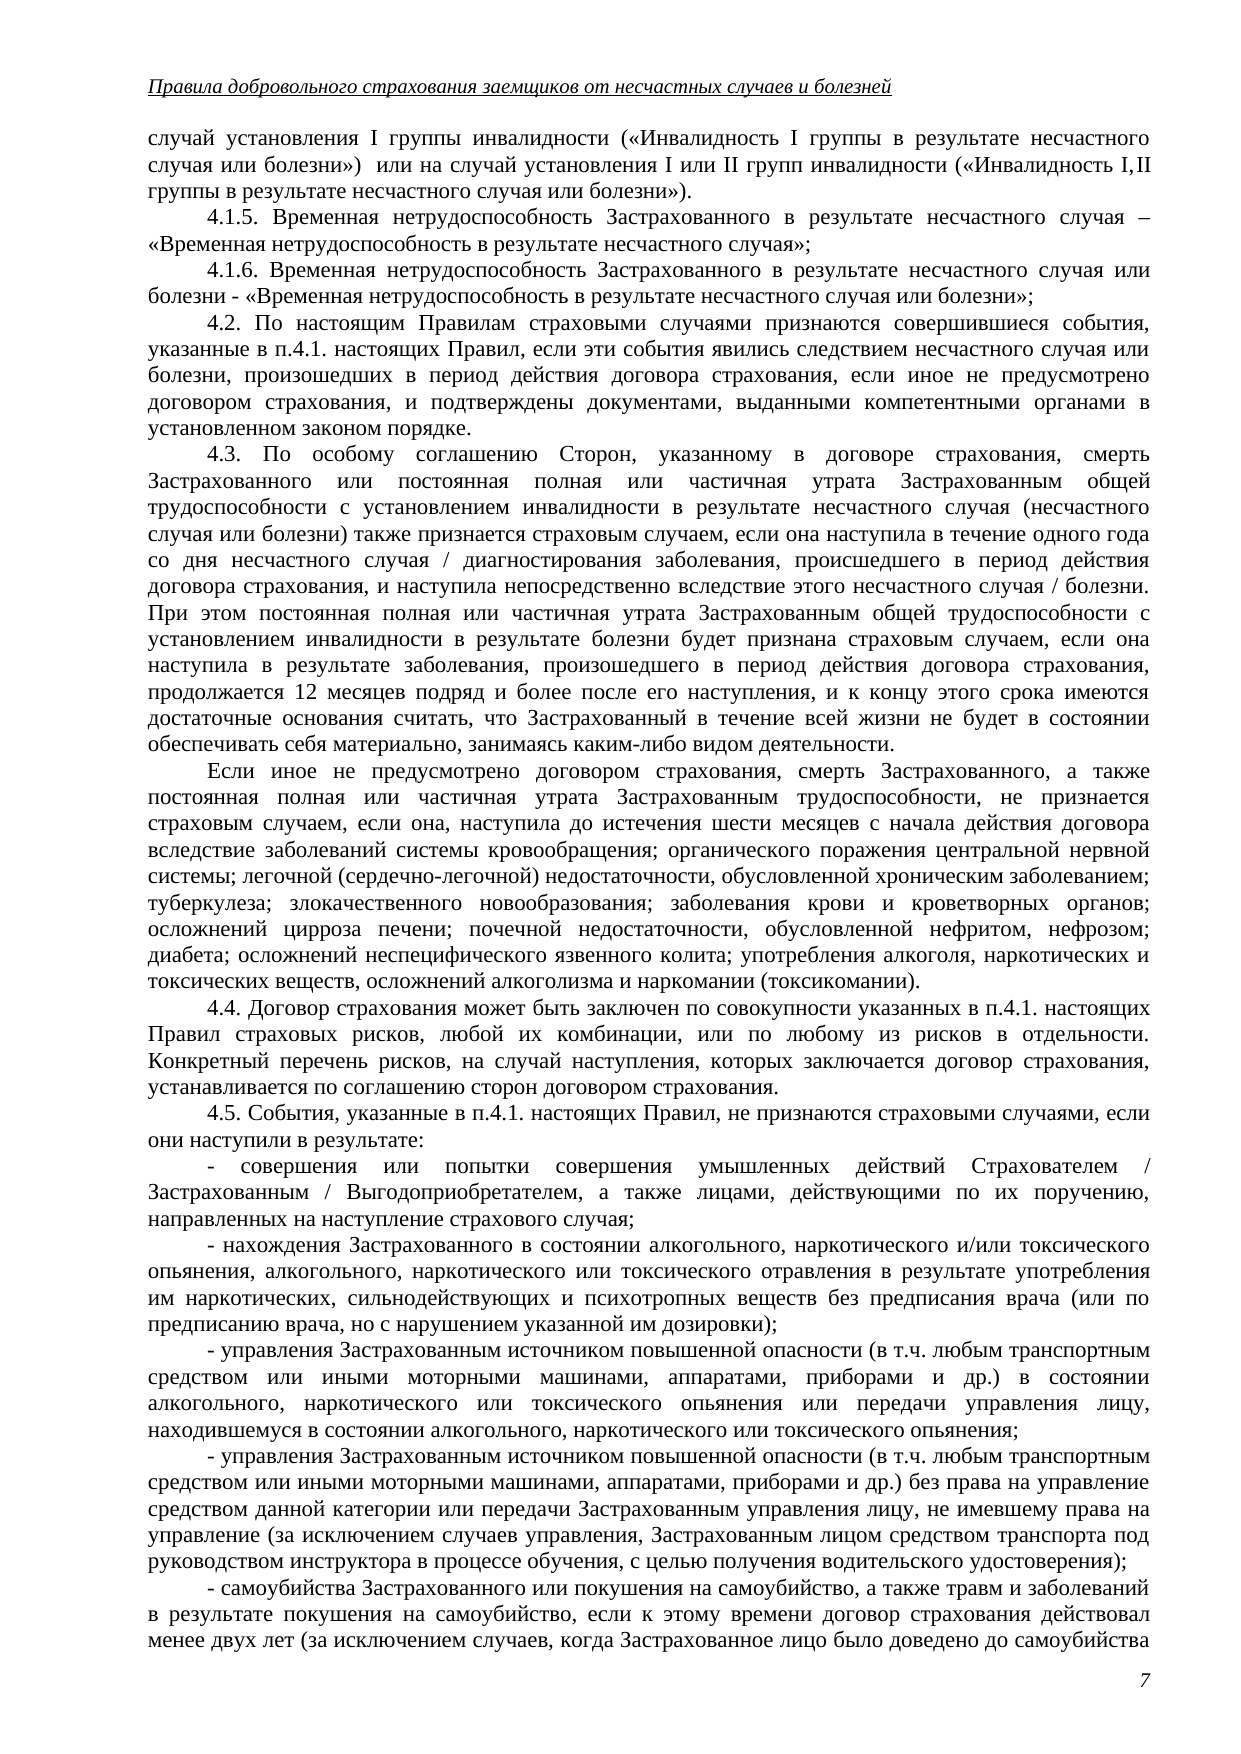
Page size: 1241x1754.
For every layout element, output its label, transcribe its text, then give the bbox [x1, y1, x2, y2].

text 4.5. События, указанные в п.4.1. настоящих Правил, не признаются страховыми случаями, если они наступили в результате: [148, 1099, 1152, 1152]
text 4.2. По настоящим Правилам страховыми случаями признаются совершившиеся события, указанные в п.4.1. настоящих Правил, если эти события явились следствием несчастного случая или болезни, произошедших в период действия договора страхования, если иное не предусмотрено договором страхования, и подтверждены документами, выданными компетентными органами в установленном законом порядке. [148, 309, 1152, 441]
text 4.4. Договор страхования может быть заключен по совокупности указанных в п.4.1. настоящих Правил страховых рисков, любой их комбинации, или по любому из рисков в отдельности. Конкретный перечень рисков, на случай наступления, которых заключается договор страхования, устанавливается по соглашению сторон договором страхования. [148, 994, 1152, 1099]
text - совершения или попытки совершения умышленных действий Страхователем / Застрахованным / Выгодоприобретателем, а также лицами, действующими по их поручению, направленных на наступление страхового случая; [148, 1152, 1152, 1231]
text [148, 1574, 1152, 1653]
text 4.3. По особому соглашению Сторон, указанному в договоре страхования, смерть Застрахованного или постоянная полная или частичная утрата Застрахованным общей трудоспособности с установлением инвалидности в результате несчастного случая (несчастного случая или болезни) также признается страховым случаем, если она наступила в течение одного года со дня несчастного случая / диагностирования заболевания, происшедшего в период действия договора страхования, и наступила непосредственно вследствие этого несчастного случая / болезни. При этом постоянная полная или частичная утрата Застрахованным общей трудоспособности с установлением инвалидности в результате болезни будет признана страховым случаем, если она наступила в результате заболевания, произошедшего в период действия договора страхования, продолжается 12 месяцев подряд и более после его наступления, и к концу этого срока имеются достаточные основания считать, что Застрахованный в течение всей жизни не будет в состоянии обеспечивать себя материально, занимаясь каким-либо видом деятельности. [148, 441, 1152, 757]
text - управления Застрахованным источником повышенной опасности (в т.ч. любым транспортным средством или иными моторными машинами, аппаратами, приборами и др.) в состоянии алкогольного, наркотического или токсического опьянения или передачи управления лицу, находившемуся в состоянии алкогольного, наркотического или токсического опьянения; [148, 1337, 1152, 1442]
text - нахождения Застрахованного в состоянии алкогольного, наркотического и/или токсического опьянения, алкогольного, наркотического или токсического отравления в результате употребления им наркотических, сильнодействующих и психотропных веществ без предписания врача (или по предписанию врача, но с нарушением указанной им дозировки); [148, 1231, 1152, 1337]
text 4.1.6. Временная нетрудоспособность Застрахованного в результате несчастного случая или болезни - «Временная нетрудоспособность в результате несчастного случая или болезни»; [148, 256, 1152, 309]
text 4.1.5. Временная нетрудоспособность Застрахованного в результате несчастного случая – «Временная нетрудоспособность в результате несчастного случая»; [148, 203, 1152, 256]
text - управления Застрахованным источником повышенной опасности (в т.ч. любым транспортным средством или иными моторными машинами, аппаратами, приборами и др.) без права на управление средством данной категории или передачи Застрахованным управления лицу, не имевшему права на управление (за исключением случаев управления, Застрахованным лицом средством транспорта под руководством инструктора в процессе обучения, с целью получения водительского удостоверения); [148, 1442, 1152, 1574]
text Если иное не предусмотрено договором страхования, смерть Застрахованного, а также постоянная полная или частичная утрата Застрахованным трудоспособности, не признается страховым случаем, если она, наступила до истечения шести месяцев с начала действия договора вследствие заболеваний системы кровообращения; органического поражения центральной нервной системы; легочной (сердечно-легочной) недостаточности, обусловленной хроническим заболеванием; туберкулеза; злокачественного новообразования; заболевания крови и кроветворных органов; осложнений цирроза печени; почечной недостаточности, обусловленной нефритом, нефрозом; диабета; осложнений неспецифического язвенного колита; употребления алкоголя, наркотических и токсических веществ, осложнений алкоголизма и наркомании (токсикомании). [148, 757, 1152, 994]
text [148, 124, 1152, 203]
